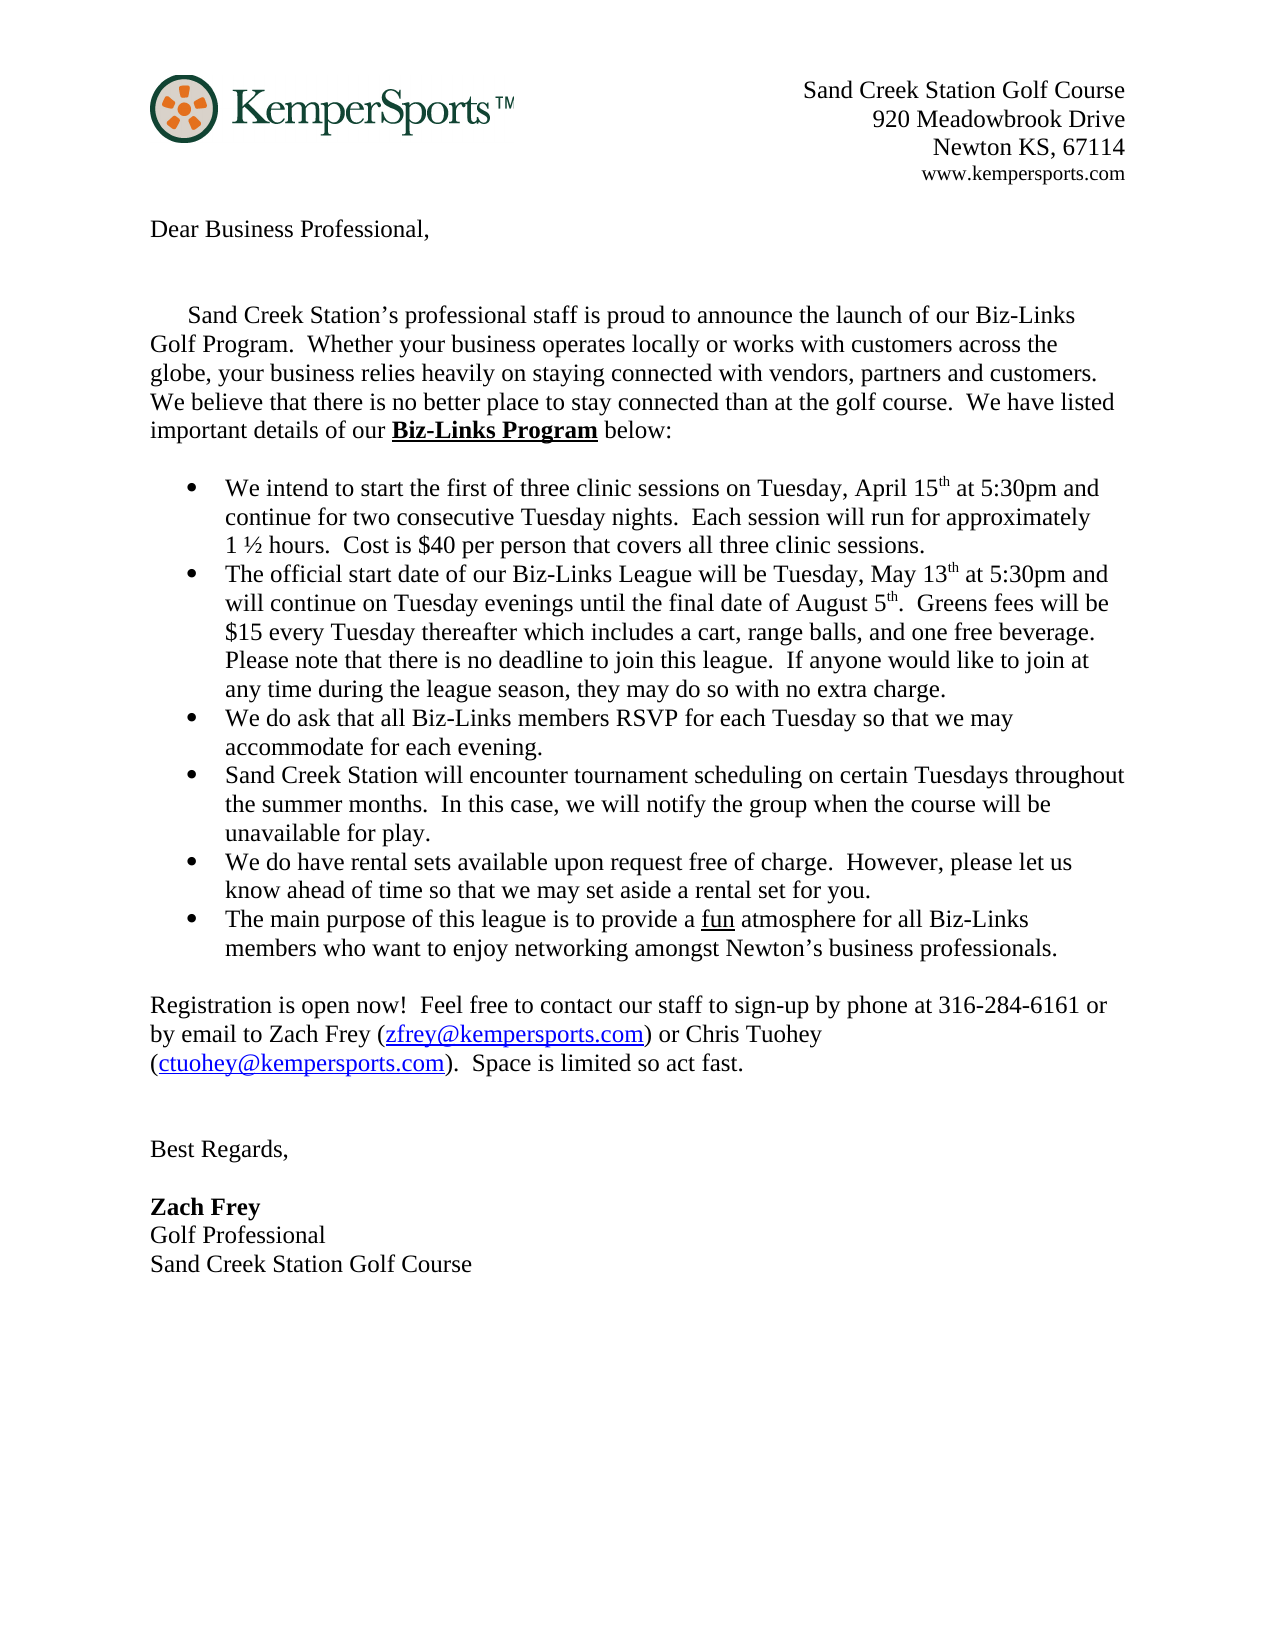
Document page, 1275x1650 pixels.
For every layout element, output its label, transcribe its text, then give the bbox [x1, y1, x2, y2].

list The official start date of our Biz-Links League will be Tuesday, May 13th at 5:30pm and will continue on Tuesday evenings until the final date of August 5th. Greens fees will be $15 every Tuesday thereafter which includes a cart, range balls, and one free beverage. Please note that there is no deadline to join this league. If anyone would like to join at any time during the league season, they may do so with no extra charge. [187, 559, 1125, 703]
list Sand Creek Station will encounter tournament scheduling on certain Tuesdays throughout the summer months. In this case, we will notify the group when the course will be unavailable for play. [187, 760, 1125, 847]
list We intend to start the first of three clinic sessions on Tuesday, April 15th at 5:30pm and continue for two consecutive Tuesday nights. Each session will run for approximately 1 ½ hours. Cost is $40 per person that covers all three clinic sessions. [187, 473, 1125, 559]
text Registration is open now! Feel free to contact our staff to sign-up by phone at 316-284-6161 or by email to Zach Frey (zfrey@kempersports.com) or Chris Tuohey (ctuohey@kempersports.com). Space is limited so act fast. [150, 990, 1125, 1077]
text Golf Professional [150, 1220, 1125, 1249]
list We do ask that all Biz-Links members RSVP for each Tuesday so that we may accommodate for each evening. [187, 703, 1125, 760]
text Zach Frey [150, 1192, 1125, 1220]
list We do have rental sets available upon request free of charge. However, please let us know ahead of time so that we may set aside a rental set for you. [187, 847, 1125, 904]
picture [150, 75, 514, 143]
text Best Regards, [150, 1134, 1125, 1163]
text Dear Business Professional, [150, 214, 1125, 243]
text Sand Creek Station’s professional staff is proud to announce the launch of our Biz-Links Golf Program. Whether your business operates locally or works with customers across the globe, your business relies heavily on staying connected with vendors, partners and customers. We believe that there is no better place to stay connected than at the golf course. We have listed important details of our Biz-Links Program below: [150, 300, 1125, 444]
list The main purpose of this league is to provide a fun atmosphere for all Biz-Links members who want to enjoy networking amongst Newton’s business professionals. [187, 904, 1125, 962]
text Sand Creek Station Golf Course [150, 1249, 1125, 1278]
